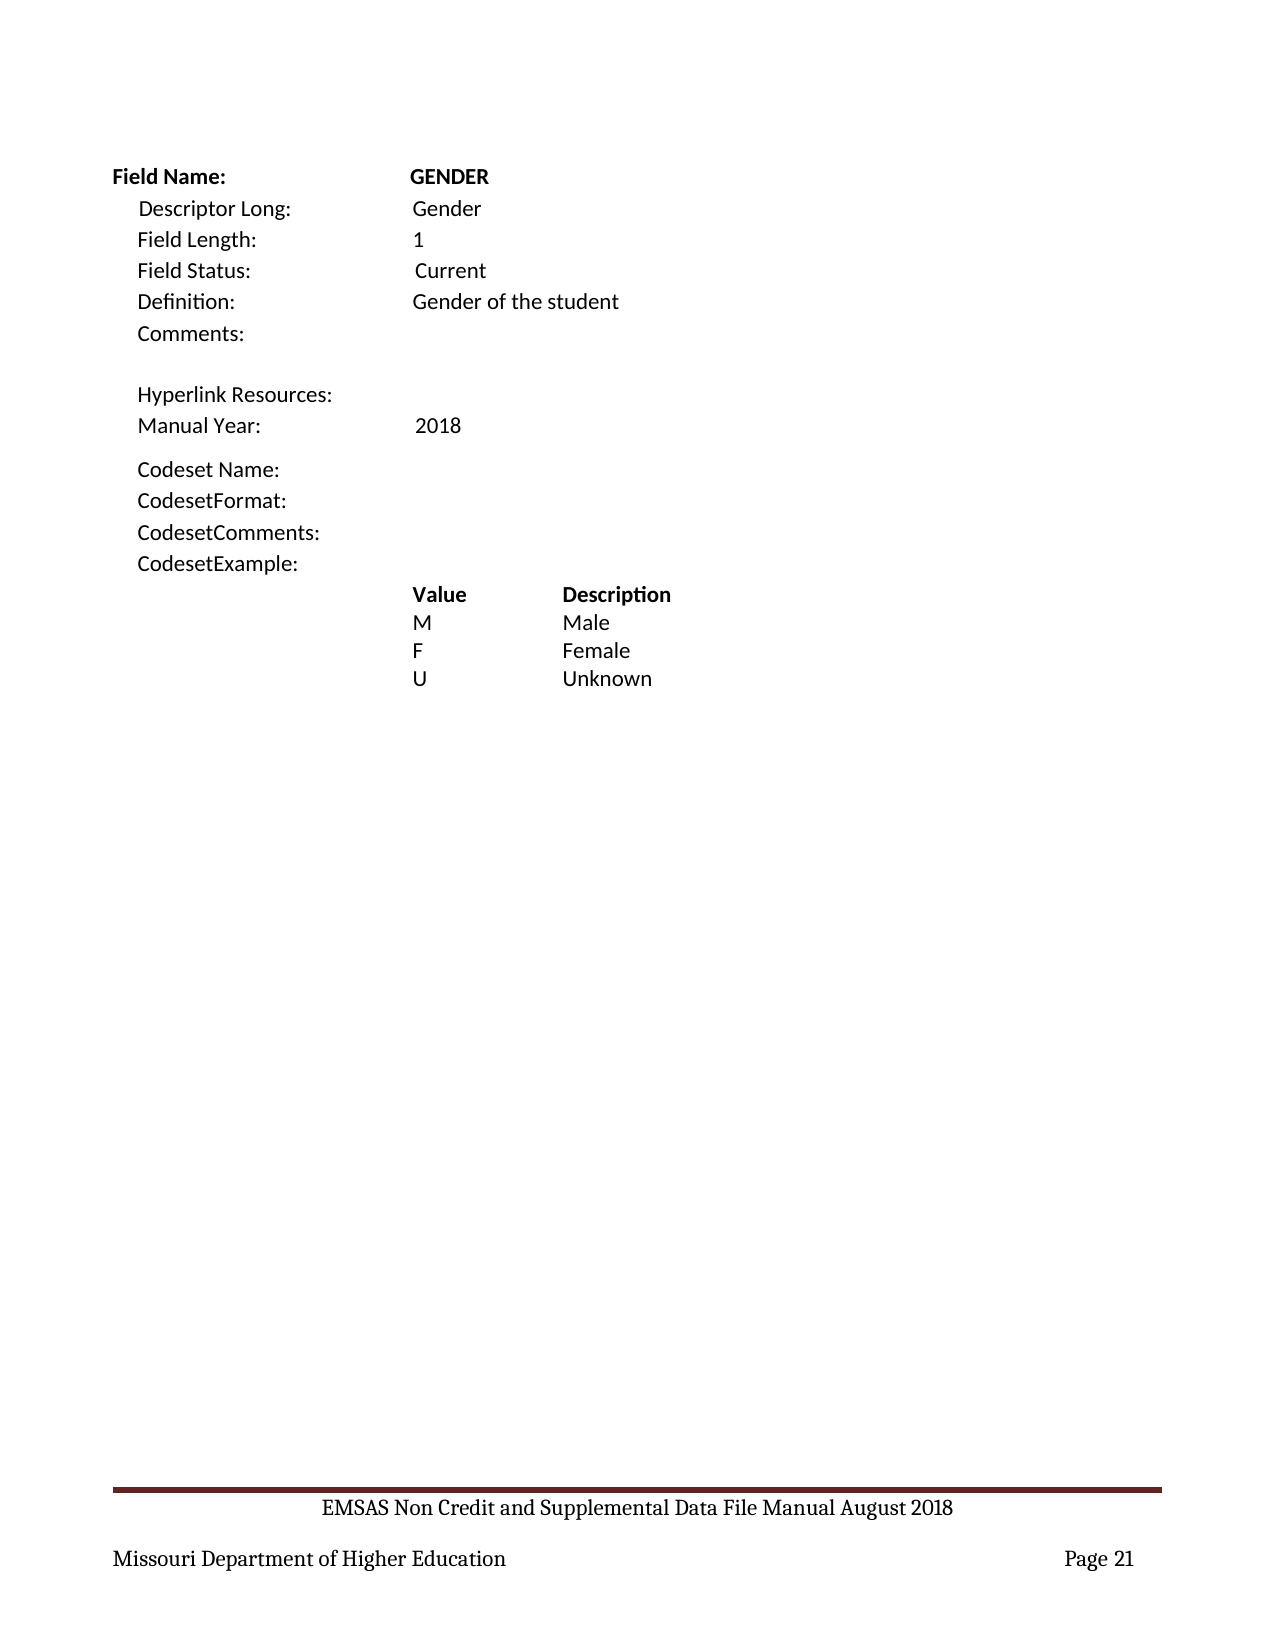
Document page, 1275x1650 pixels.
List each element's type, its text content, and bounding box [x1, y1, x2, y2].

text Field Name: GENDER [112, 162, 1162, 191]
text U Unknown [112, 664, 1162, 692]
text Comments: [112, 319, 1162, 347]
text Definition: Gender of the student [112, 287, 1162, 316]
text CodesetExample: [112, 549, 1162, 577]
text Descriptor Long: Gender [112, 194, 1162, 222]
text Field Length: 1 [112, 225, 1162, 253]
text F Female [112, 636, 1162, 664]
text Value Description [112, 580, 1162, 608]
text Codeset Name: [112, 455, 1162, 483]
text CodesetFormat: [112, 487, 1162, 514]
text M Male [112, 608, 1162, 636]
text Manual Year: 2018 [112, 412, 1162, 439]
text Hyperlink Resources: [112, 380, 1162, 408]
text Field Status: Current [112, 256, 1162, 284]
text CodesetComments: [112, 518, 1162, 546]
